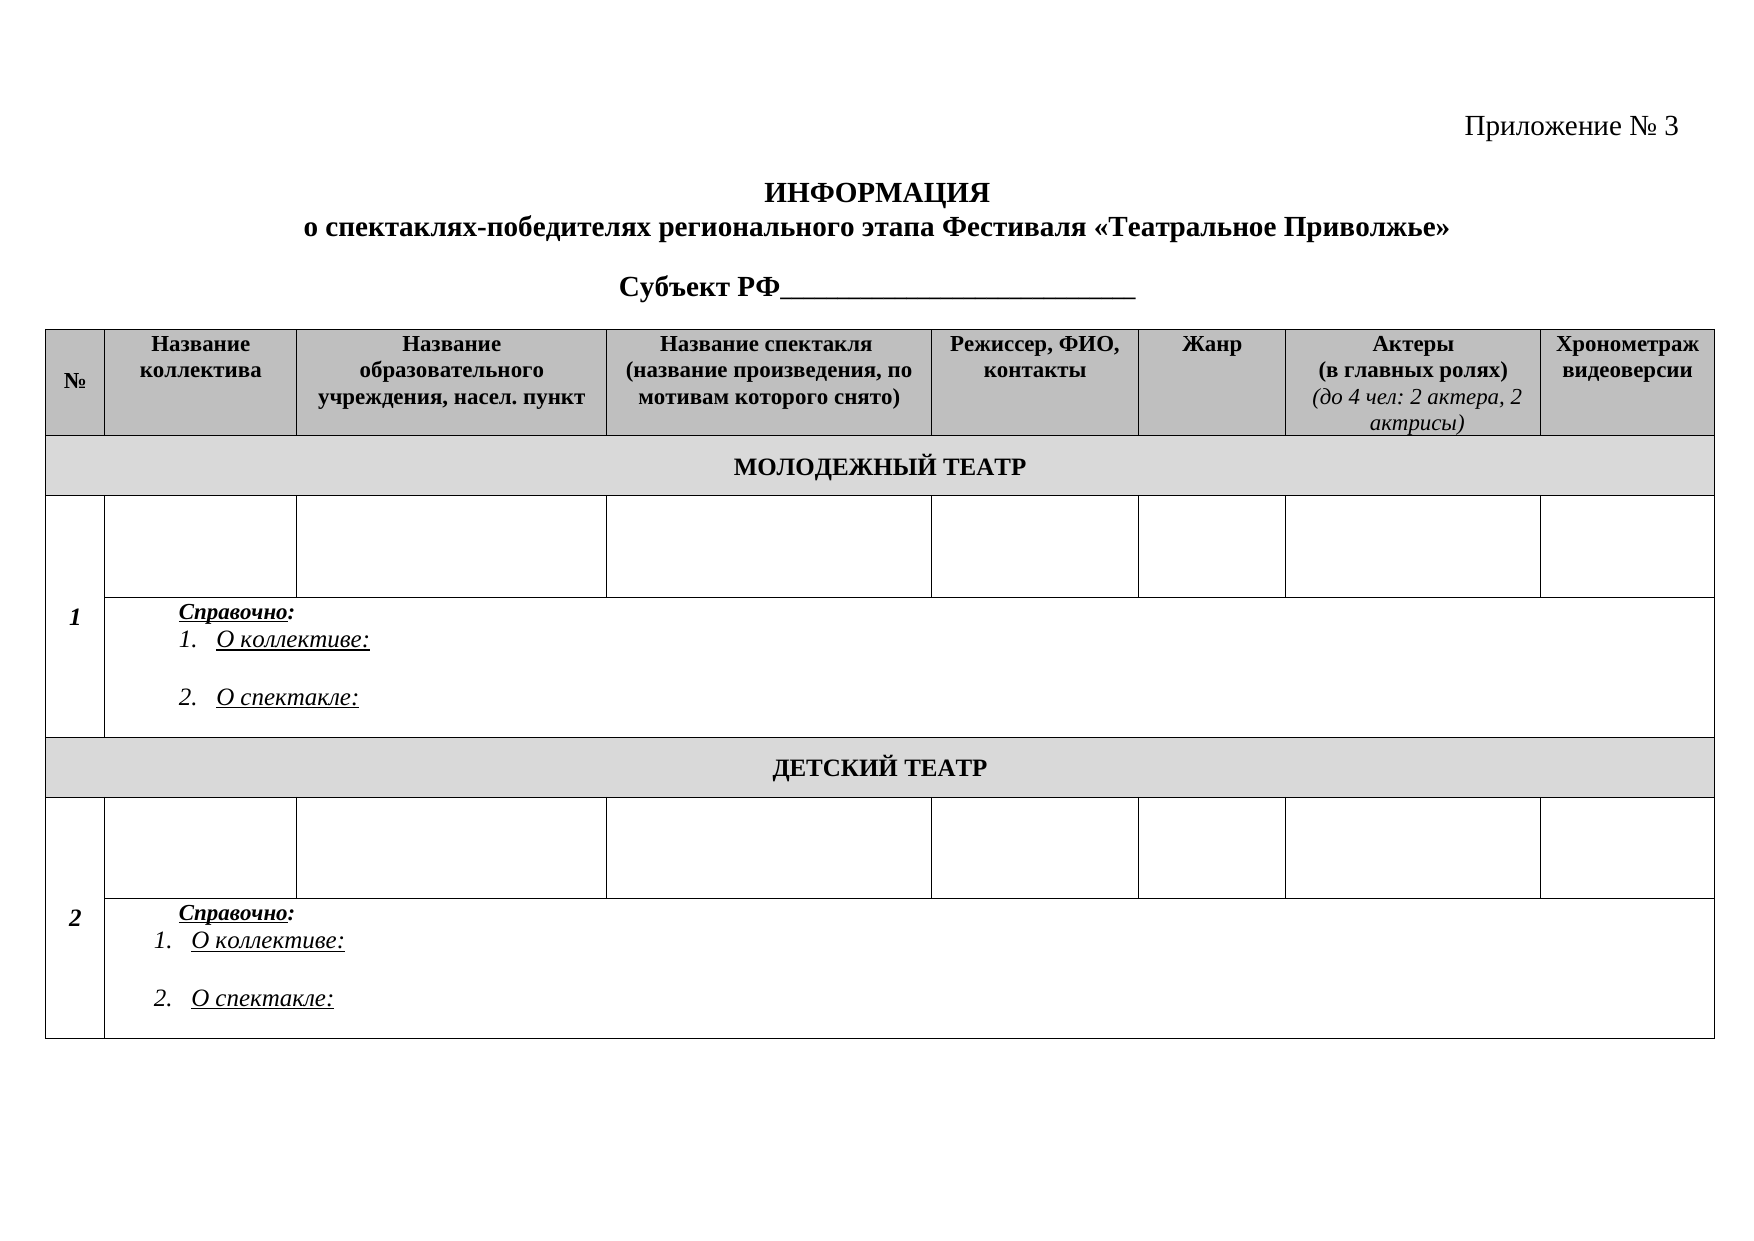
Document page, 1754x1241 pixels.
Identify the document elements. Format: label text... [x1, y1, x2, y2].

table_cell Справочно: О коллективе: О спектакле: [105, 899, 1714, 1038]
table_header Режиссер, ФИО, контакты [932, 330, 1138, 435]
table_header Актеры (в главных ролях) (до 4 чел: 2 актера, 2 актрисы) [1286, 330, 1540, 435]
table_header Название образовательного учреждения, насел. пункт [297, 330, 606, 435]
table_cell [1139, 798, 1285, 898]
table_cell [297, 496, 606, 597]
table_cell [297, 798, 606, 898]
table_cell [1541, 798, 1714, 898]
table_cell [1286, 496, 1540, 597]
table_header Жанр [1139, 330, 1285, 435]
table_cell [932, 798, 1138, 898]
table_cell ДЕТСКИЙ ТЕАТР [46, 738, 1714, 797]
table_header Хронометраж видеоверсии [1541, 330, 1714, 435]
table_header Название коллектива [105, 330, 296, 435]
table_cell [1139, 496, 1285, 597]
table_cell [607, 798, 931, 898]
text Приложение № 3 [75, 108, 1679, 142]
table_header Название спектакля (название произведения, по мотивам которого снято) [607, 330, 931, 435]
text ИНФОРМАЦИЯ [75, 176, 1679, 209]
table_cell [607, 496, 931, 597]
table_cell [105, 496, 296, 597]
table_cell [1286, 798, 1540, 898]
table_cell Справочно: О коллективе: О спектакле: [105, 598, 1714, 737]
table_cell 2 [46, 798, 104, 1038]
table_cell 1 [46, 496, 104, 737]
text Субъект РФ_______________________________ [75, 269, 1679, 303]
table_cell [105, 798, 296, 898]
table_cell МОЛОДЕЖНЫЙ ТЕАТР [46, 436, 1714, 495]
table_header № [46, 330, 104, 435]
text о спектаклях-победителях регионального этапа Фестиваля «Театральное Приволжье» [75, 209, 1679, 243]
table_cell [932, 496, 1138, 597]
table_cell [1541, 496, 1714, 597]
